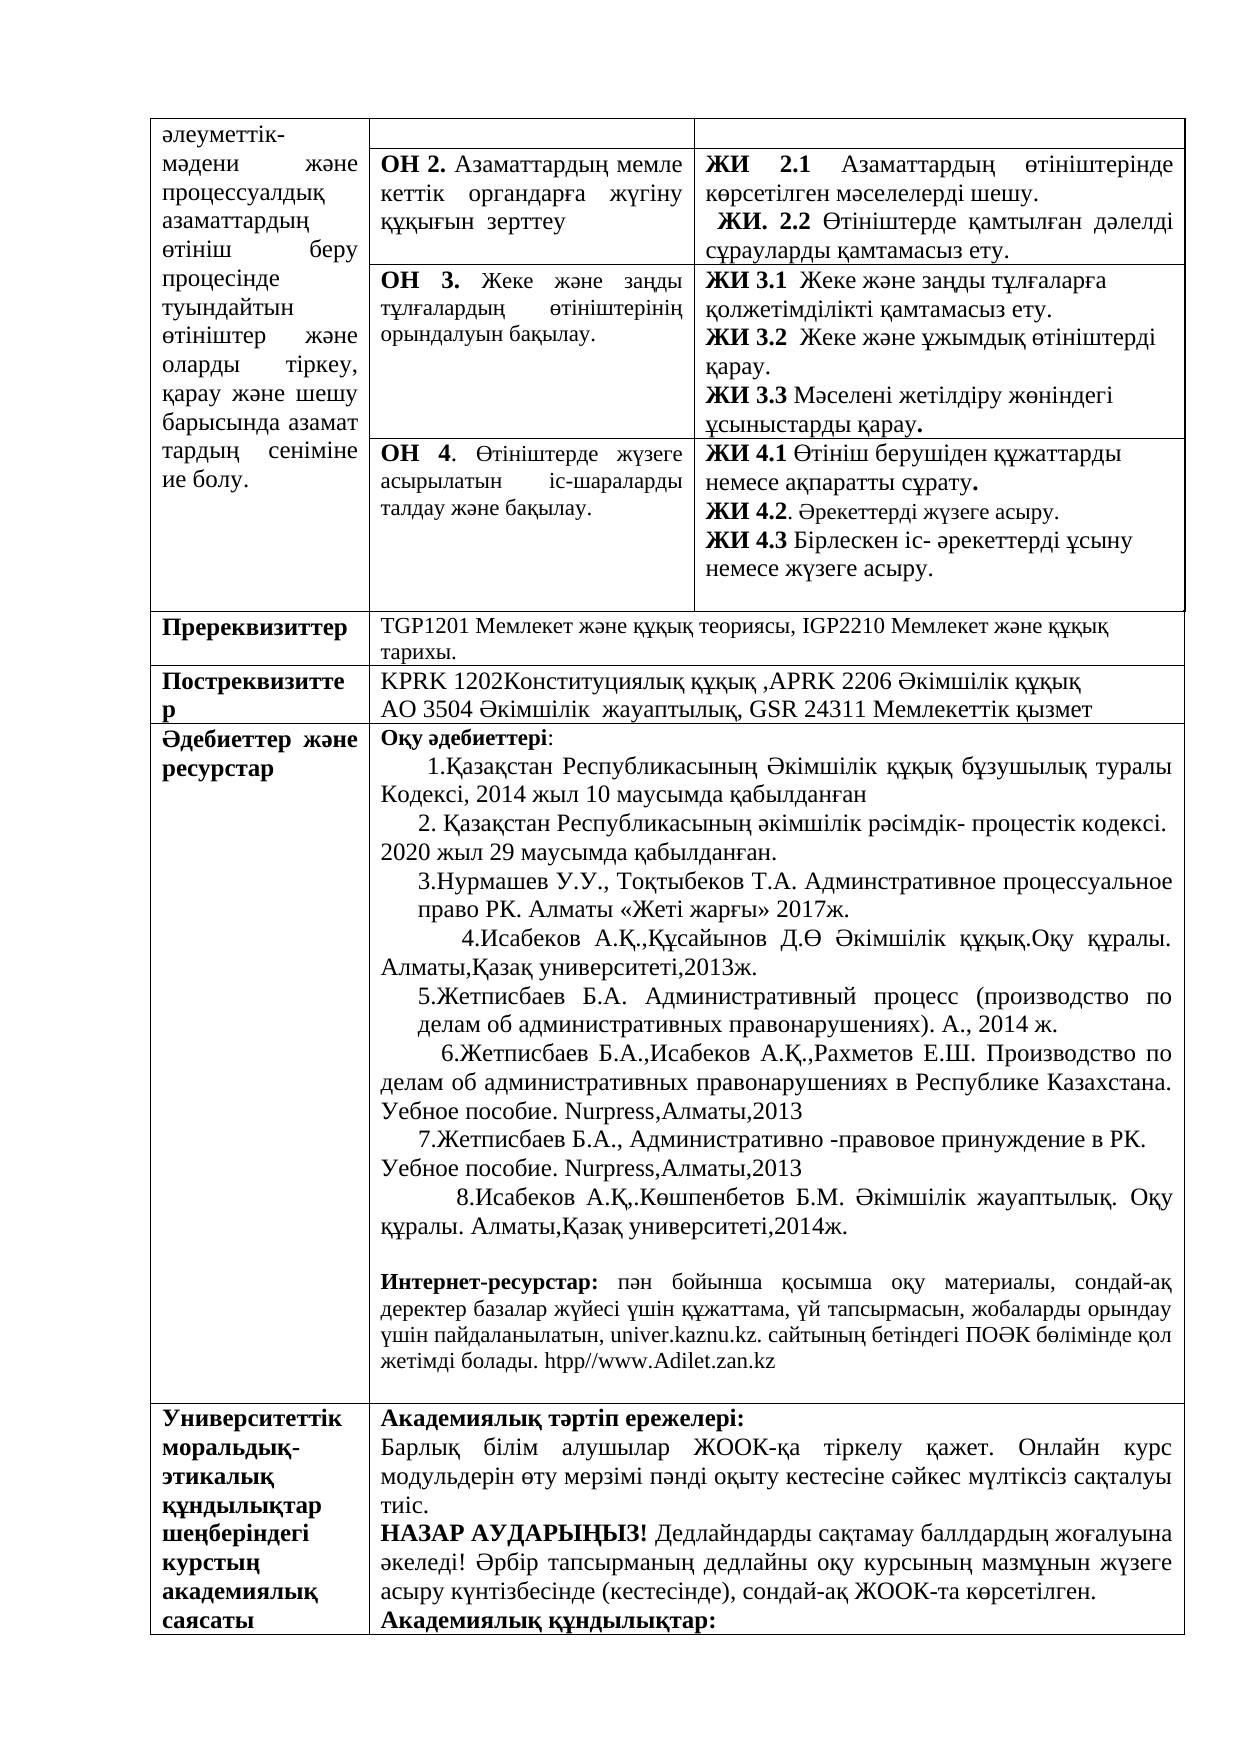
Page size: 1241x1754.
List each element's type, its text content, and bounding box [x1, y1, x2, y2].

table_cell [695, 119, 1184, 148]
table_cell Пререквизиттер [151, 612, 369, 665]
table_cell ЖИ 2.1 Азаматтардың өтініштерінде көрсетілген мәселелерді шешу. ЖИ. 2.2 Өтініштерде қамтылған дәлелді сұрауларды қамтамасыз ету. [695, 149, 1184, 264]
table_cell Әдебиеттер және ресурстар [151, 724, 369, 1402]
table_cell ОН 4. Өтініштерде жүзеге асырылатын іс-шараларды талдау және бақылау. [370, 439, 694, 611]
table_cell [370, 1404, 1184, 1633]
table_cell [151, 1404, 369, 1633]
table_cell KPRK 1202Конституциялық құқық ,APRK 2206 Әкімшілік құқық AO 3504 Әкімшілік жауаптылық, GSR 24311 Мемлекеттік қызмет [370, 666, 1184, 723]
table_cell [370, 119, 694, 148]
table_cell ЖИ 4.1 Өтініш берушіден құжаттарды немесе ақпаратты сұрату. ЖИ 4.2. Әрекеттерді жүзеге асыру. ЖИ 4.3 Бірлескен іс- әрекеттерді ұсыну немесе жүзеге асыру. [695, 439, 1184, 611]
table_cell Оқу әдебиеттері: 1.Қазақстан Республикасының Әкімшілік құқық бұзушылық туралы Кодексі, 2014 жыл 10 маусымда қабылданған 2. Қазақстан Республикасының әкімшілік рәсімдік- процестік кодексі. 2020 жыл 29 маусымда қабылданған. 3.Нурмашев У.У., Тоқтыбеков Т.А. Админстративное процессуальное право РК. Алматы «Жеті жарғы» 2017ж. 4.Исабеков А.Қ.,Құсайынов Д.Ө Әкімшілік құқық.Оқу құралы. Алматы,Қазақ университеті,2013ж. 5.Жетписбаев Б.А. Административный процесс (производство по делам об административных правонарушениях). А., 2014 ж. 6.Жетписбаев Б.А.,Исабеков А.Қ.,Рахметов Е.Ш. Производство по делам об административных правонарушениях в Республике Казахстана. Уебное пособие. Nurpress,Алматы,2013 7.Жетписбаев Б.А., Административно -правовое принуждение в РК. Уебное пособие. Nurpress,Алматы,2013 8.Исабеков А.Қ,.Көшпенбетов Б.М. Әкімшілік жауаптылық. Оқу құралы. Алматы,Қазақ университеті,2014ж. Интернет-ресурстар: пән бойынша қосымша оқу материалы, сондай-ақ деректер базалар жүйесі үшін құжаттама, үй тапсырмасын, жобаларды орындау үшін пайдаланылатын, univer.kaznu.kz. сайтының бетіндегі ПОӘК бөлімінде қол жетімді болады. htpp//www.Adilet.zan.kz [370, 724, 1184, 1402]
table_cell ЖИ 3.1 Жеке және заңды тұлғаларға қолжетімділікті қамтамасыз ету. ЖИ 3.2 Жеке және ұжымдық өтініштерді қарау. ЖИ 3.3 Мәселені жетілдіру жөніндегі ұсыныстарды қарау. [695, 265, 1184, 437]
table_cell ОН 3. Жеке және заңды тұлғалардың өтініштерінің орындалуын бақылау. [370, 265, 694, 437]
table_cell TGP1201 Мемлекет және құқық теориясы, IGP2210 Мемлекет және құқық тарихы. [370, 612, 1184, 665]
table_cell Постреквизиттер [151, 666, 369, 723]
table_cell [151, 119, 369, 611]
table_cell ОН 2. Азаматтардың мемле кеттік органдарға жүгіну құқығын зерттеу [370, 149, 694, 264]
